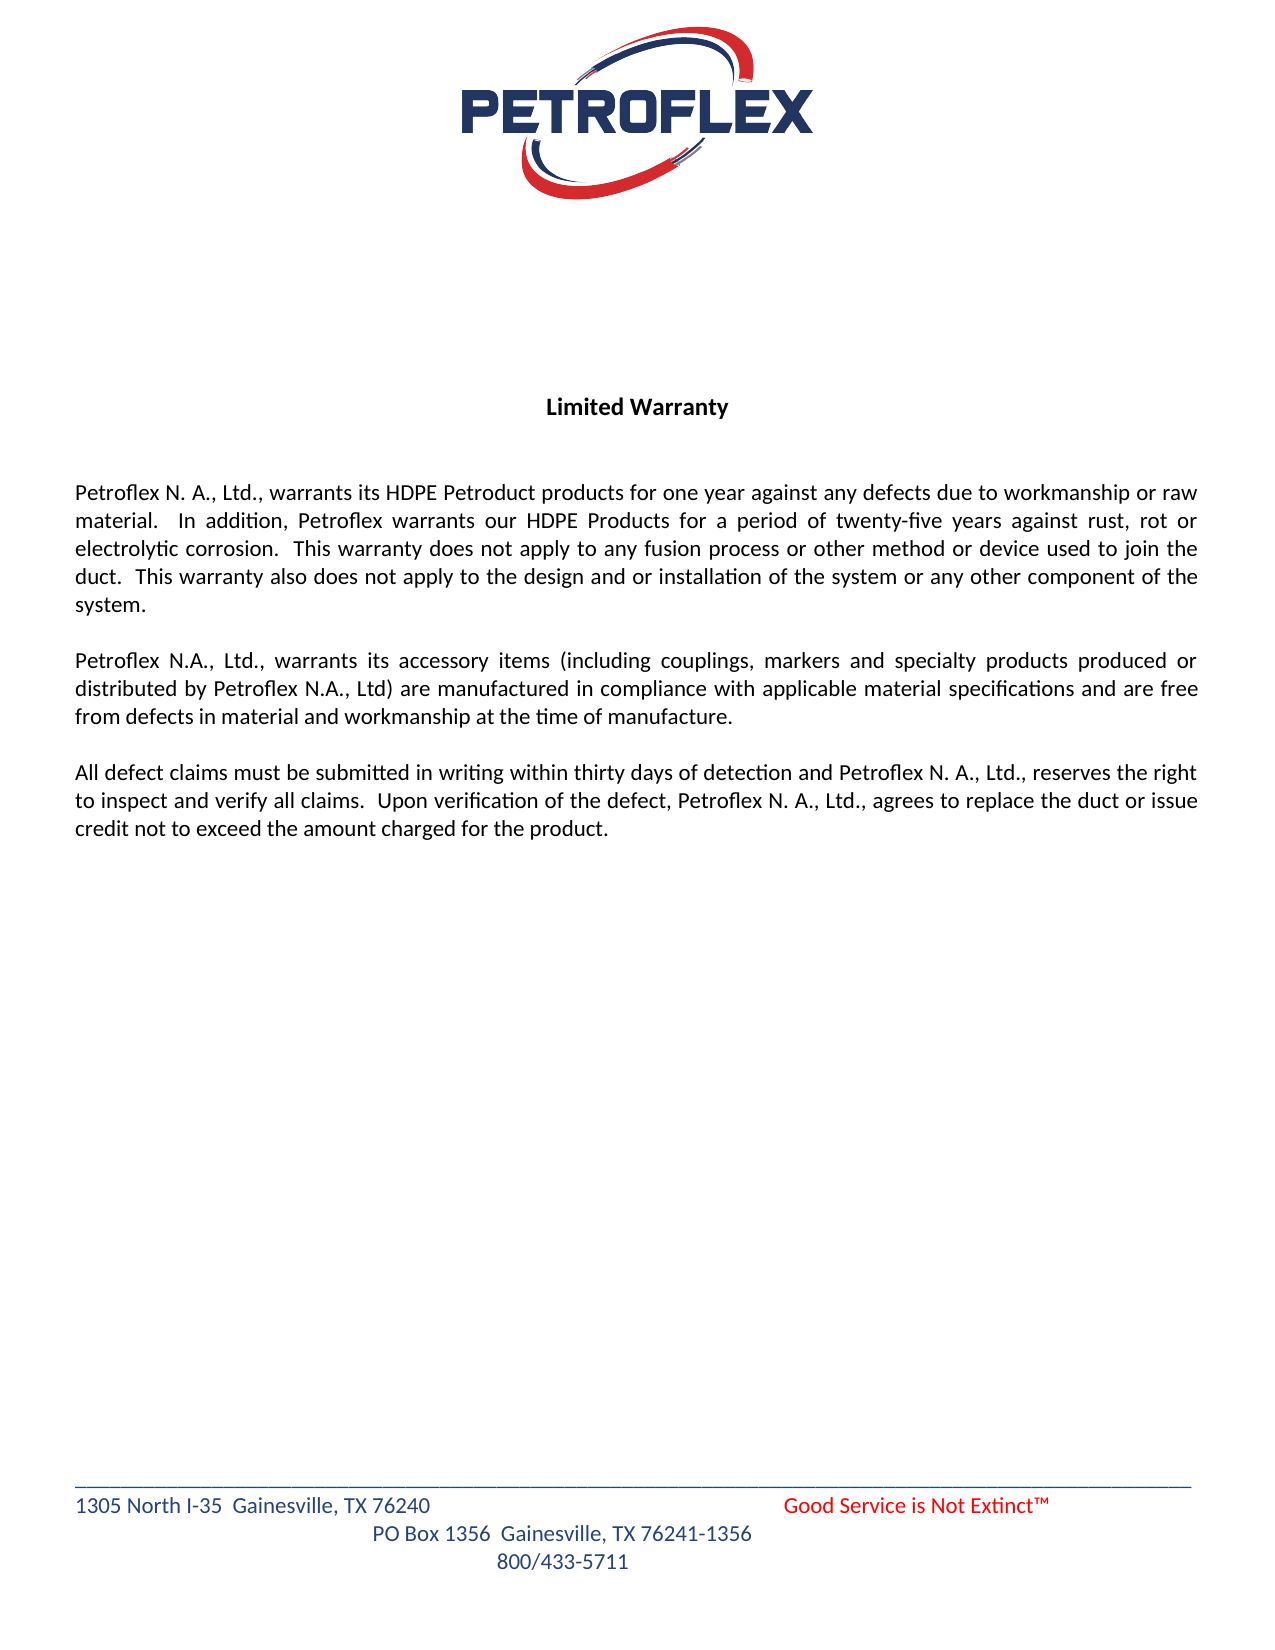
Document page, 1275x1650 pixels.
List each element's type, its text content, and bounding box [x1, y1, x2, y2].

text Petroflex N. A., Ltd., warrants its HDPE Petroduct products for one year against any defects due to workmanship or raw material. In addition, Petroflex warrants our HDPE Products for a period of twenty-five years against rust, rot or electrolytic corrosion. This warranty does not apply to any fusion process or other method or device used to join the duct. This warranty also does not apply to the design and or installation of the system or any other component of the system. [75, 478, 1200, 618]
text Petroflex N.A., Ltd., warrants its accessory items (including couplings, markers and specialty products produced or distributed by Petroflex N.A., Ltd) are manufactured in compliance with applicable material specifications and are free from defects in material and workmanship at the time of manufacture. [75, 646, 1200, 730]
text All defect claims must be submitted in writing within thirty days of detection and Petroflex N. A., Ltd., reserves the right to inspect and verify all claims. Upon verification of the defect, Petroflex N. A., Ltd., agrees to replace the duct or issue credit not to exceed the amount charged for the product. [75, 758, 1200, 842]
picture [442, 11, 834, 221]
text Limited Warranty [75, 392, 1200, 422]
